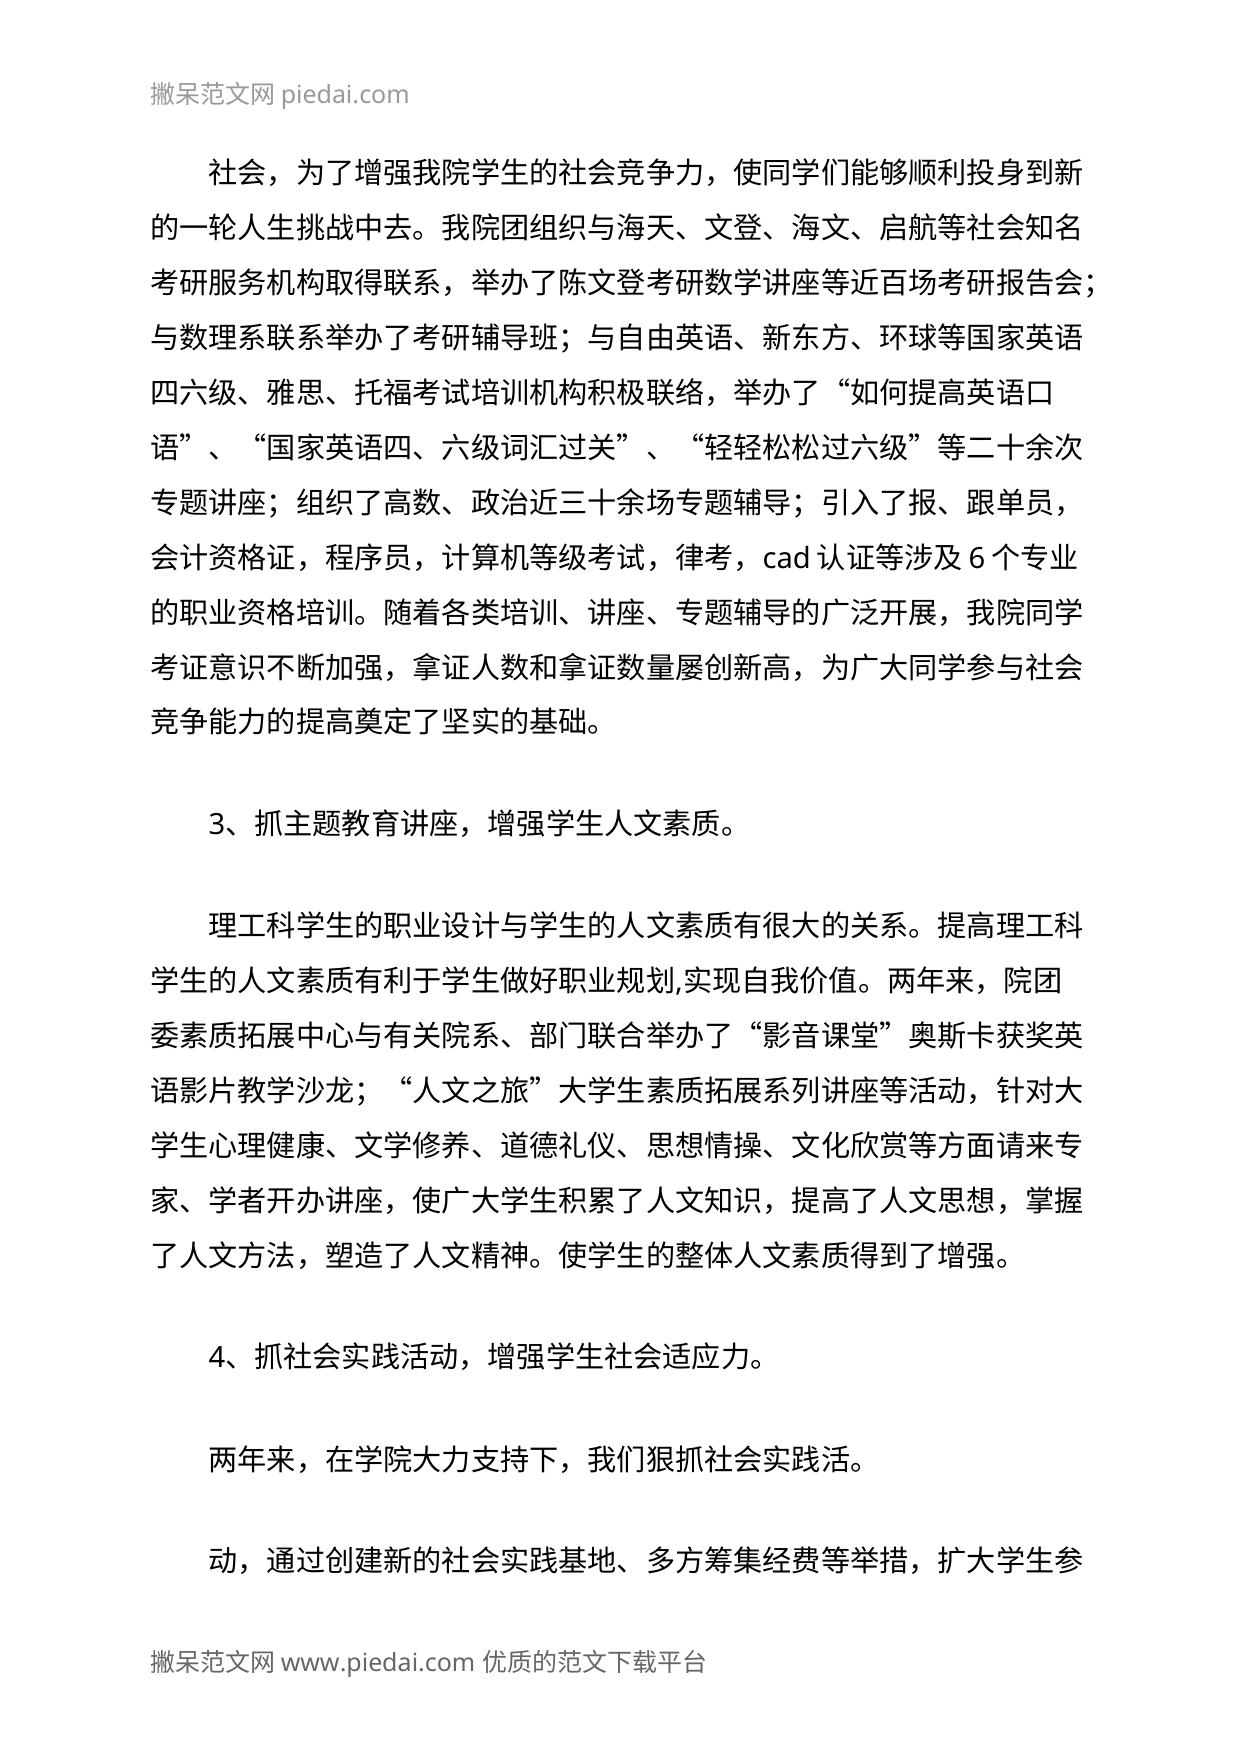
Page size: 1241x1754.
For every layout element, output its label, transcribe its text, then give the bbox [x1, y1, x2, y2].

text 3、抓主题教育讲座，增强学生人文素质。 [150, 801, 1090, 843]
text 社会，为了增强我院学生的社会竞争力，使同学们能够顺利投身到新的一轮人生挑战中去。我院团组织与海天、文登、海文、启航等社会知名考研服务机构取得联系，举办了陈文登考研数学讲座等近百场考研报告会；与数理系联系举办了考研辅导班；与自由英语、新东方、环球等国家英语四六级、雅思、托福考试培训机构积极联络，举办了“如何提高英语口语”、“国家英语四、六级词汇过关”、“轻轻松松过六级”等二十余次专题讲座；组织了高数、政治近三十余场专题辅导；引入了报、跟单员，会计资格证，程序员，计算机等级考试，律考，cad认证等涉及6个专业的职业资格培训。随着各类培训、讲座、专题辅导的广泛开展，我院同学考证意识不断加强，拿证人数和拿证数量屡创新高，为广大同学参与社会竞争能力的提高奠定了坚实的基础。 [150, 150, 1090, 741]
text 两年来，在学院大力支持下，我们狠抓社会实践活。 [150, 1436, 1090, 1478]
text 理工科学生的职业设计与学生的人文素质有很大的关系。提高理工科学生的人文素质有利于学生做好职业规划,实现自我价值。两年来，院团委素质拓展中心与有关院系、部门联合举办了“影音课堂”奥斯卡获奖英语影片教学沙龙；“人文之旅”大学生素质拓展系列讲座等活动，针对大学生心理健康、文学修养、道德礼仪、思想情操、文化欣赏等方面请来专家、学者开办讲座，使广大学生积累了人文知识，提高了人文思想，掌握了人文方法，塑造了人文精神。使学生的整体人文素质得到了增强。 [150, 903, 1090, 1274]
text 4、抓社会实践活动，增强学生社会适应力。 [150, 1334, 1090, 1376]
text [150, 1538, 1090, 1580]
